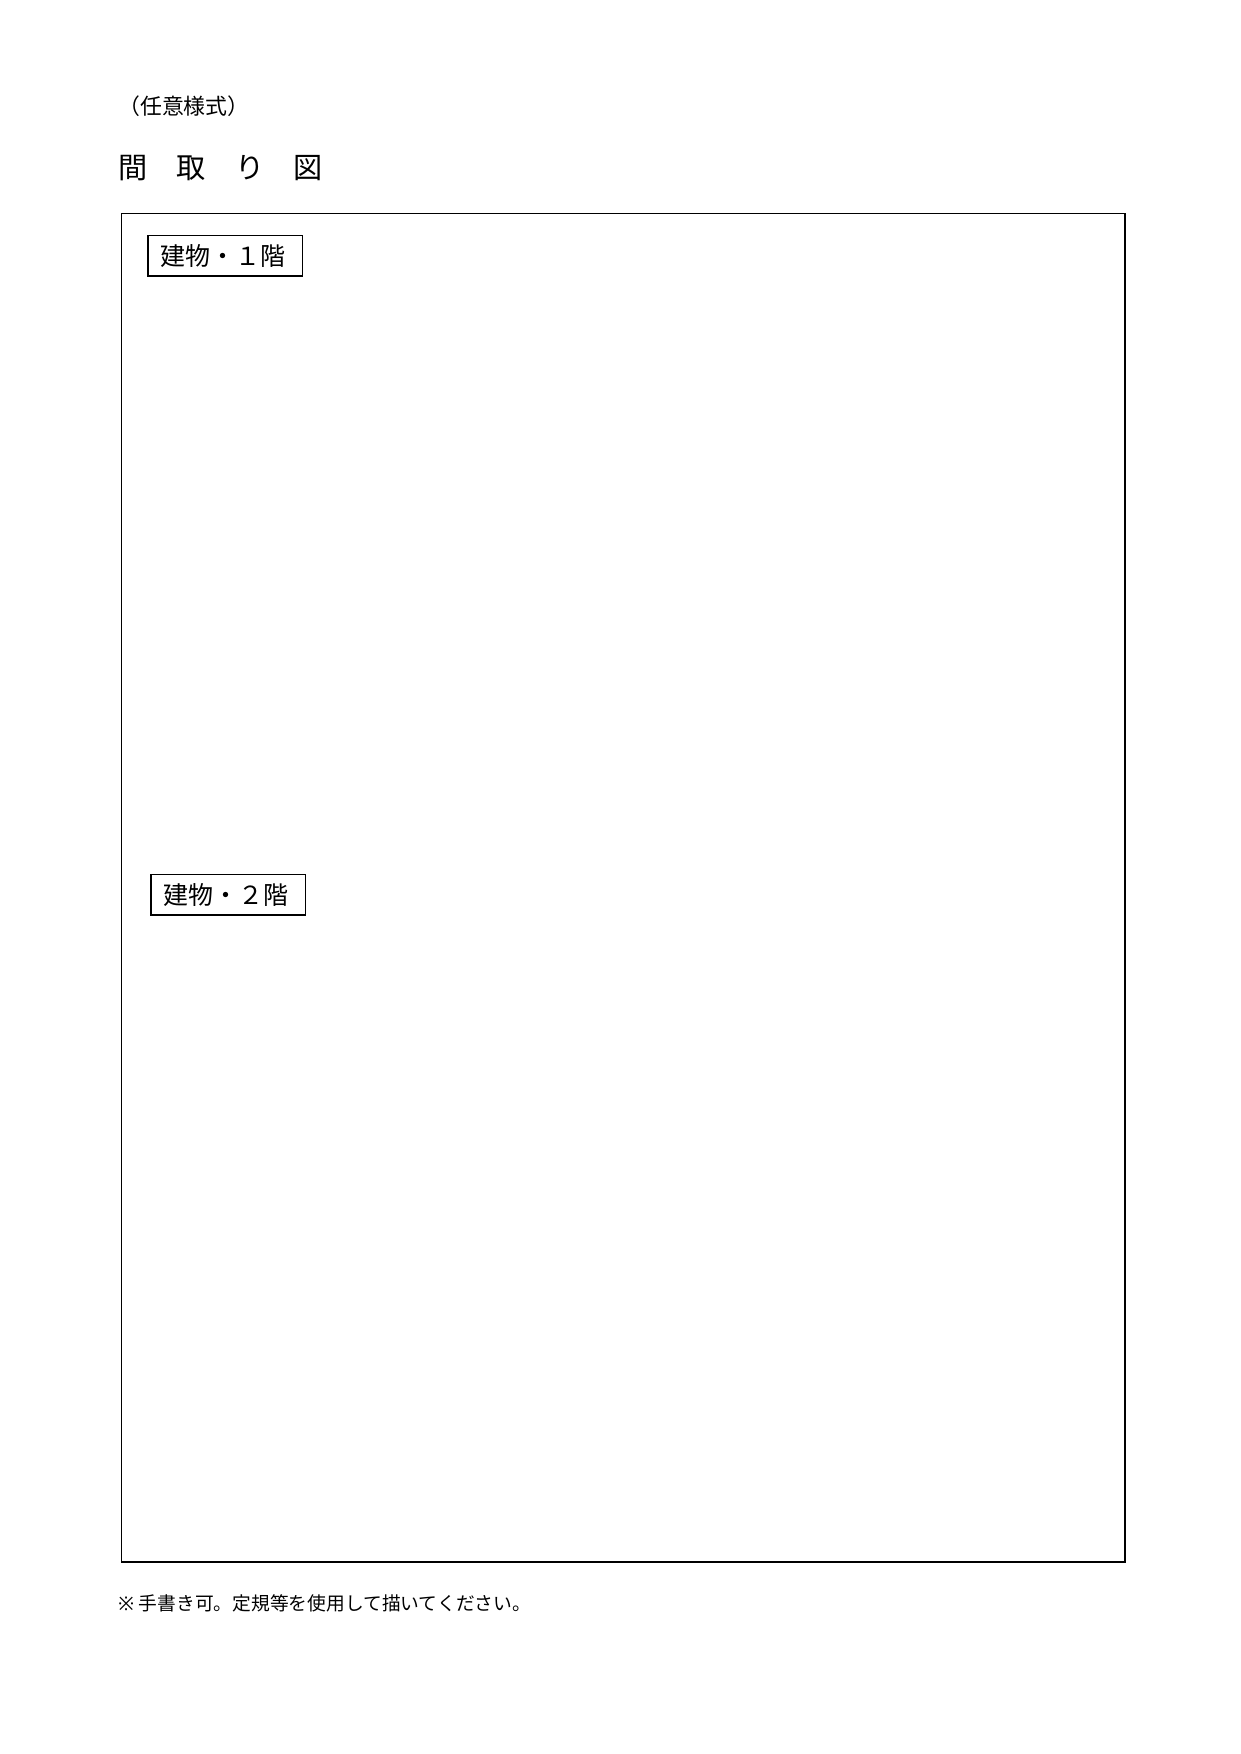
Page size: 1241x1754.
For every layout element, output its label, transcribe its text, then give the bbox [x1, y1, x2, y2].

text ※ 手書き可。定規等を使用して描いてください。 [118, 1589, 1122, 1616]
